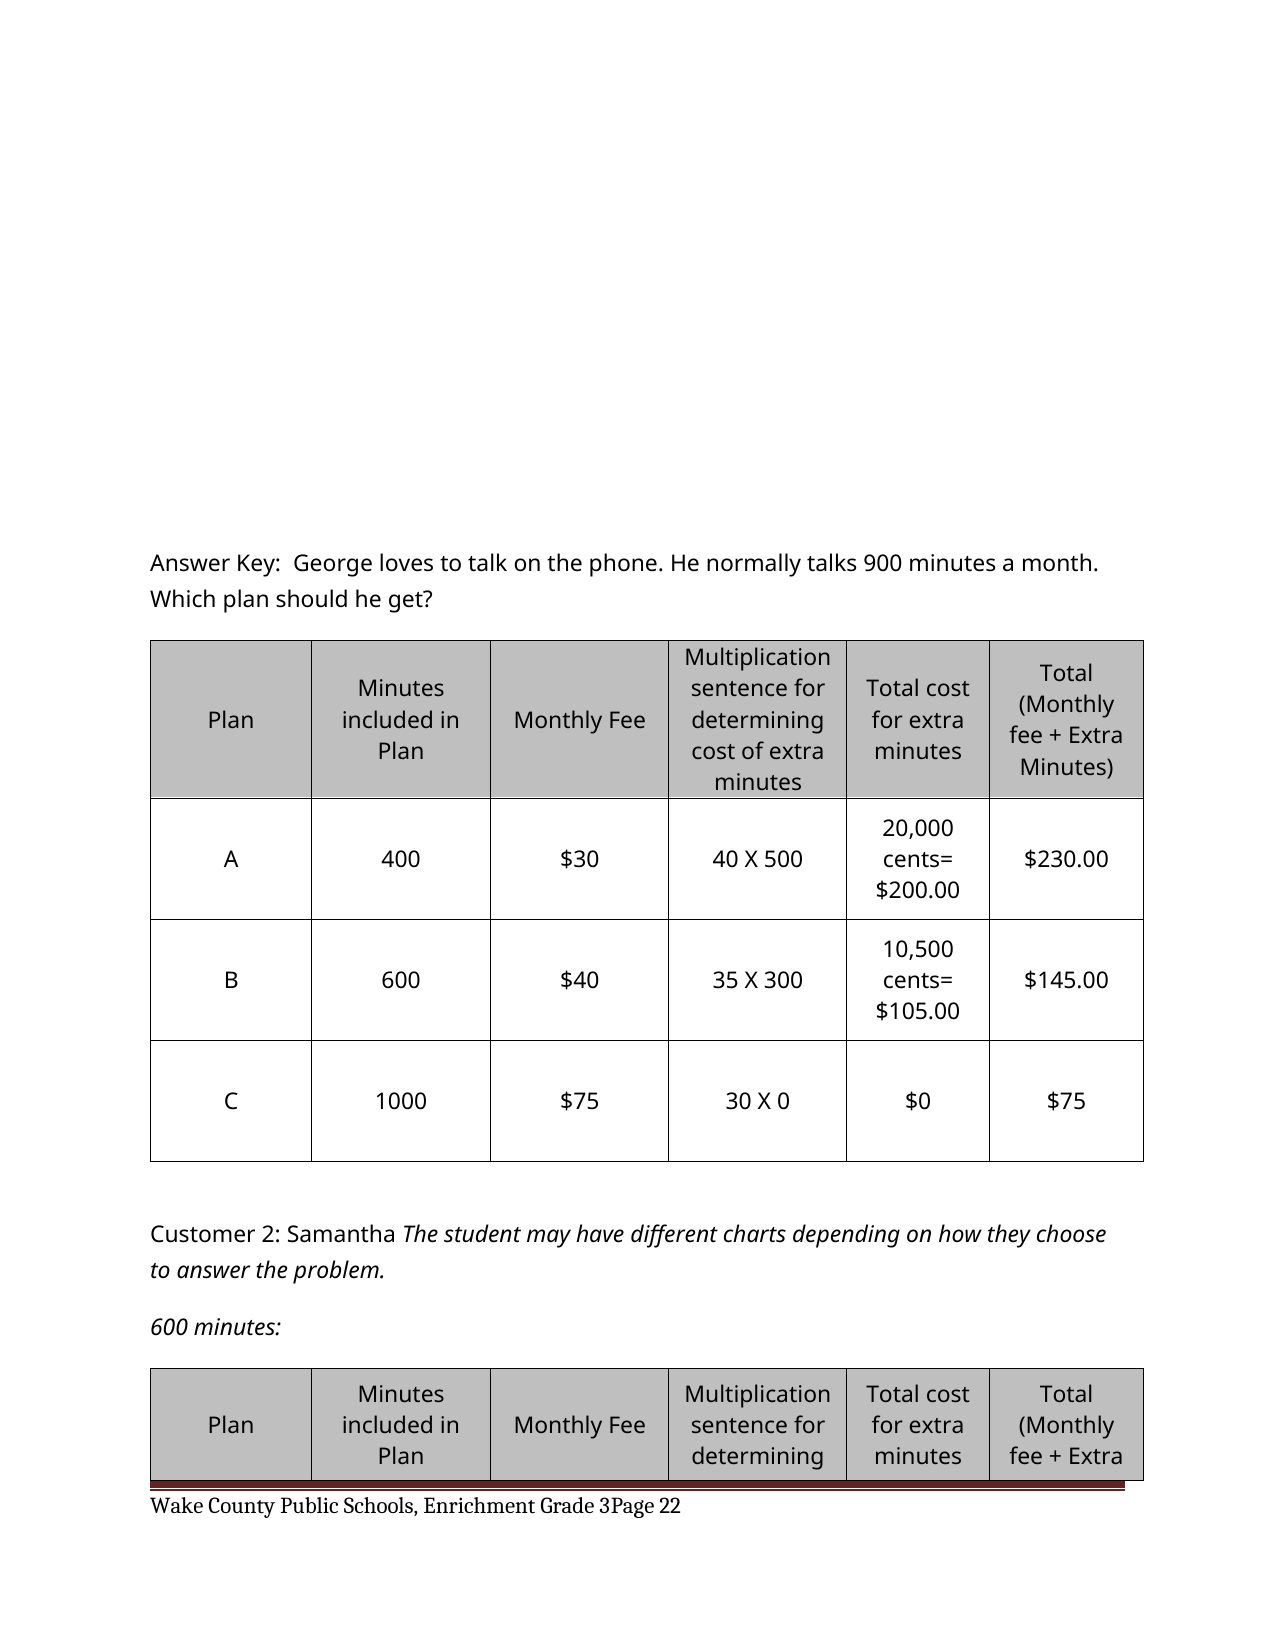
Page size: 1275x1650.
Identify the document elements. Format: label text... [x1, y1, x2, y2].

table_cell $75 [491, 1041, 668, 1161]
table_cell 40 X 500 [669, 799, 846, 918]
table_header Monthly Fee [491, 641, 668, 797]
table_cell 35 X 300 [669, 920, 846, 1039]
text 600 minutes: [150, 1311, 1125, 1342]
table_cell 1000 [312, 1041, 490, 1161]
table_cell A [151, 799, 311, 918]
table_header Minutes included in Plan [312, 641, 490, 797]
table_cell $0 [847, 1041, 989, 1161]
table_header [990, 1369, 1143, 1480]
table_header Plan [151, 1369, 311, 1480]
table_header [669, 1369, 846, 1480]
table_cell 400 [312, 799, 490, 918]
table_cell 20,000 cents= $200.00 [847, 799, 989, 918]
table_header Total (Monthly fee + Extra Minutes) [990, 641, 1143, 797]
table_cell 30 X 0 [669, 1041, 846, 1161]
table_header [312, 1369, 490, 1480]
table_header Total cost for extra minutes [847, 641, 989, 797]
text Customer 2: Samantha The student may have different charts depending on how they choose to answer the problem. [150, 1218, 1125, 1286]
table_cell $75 [990, 1041, 1143, 1161]
table_header Monthly Fee [491, 1369, 668, 1480]
table_cell $30 [491, 799, 668, 918]
table_cell B [151, 920, 311, 1039]
table_cell $145.00 [990, 920, 1143, 1039]
table_cell $40 [491, 920, 668, 1039]
table_header Multiplication sentence for determining cost of extra minutes [669, 641, 846, 797]
table_cell 600 [312, 920, 490, 1039]
text Answer Key: George loves to talk on the phone. He normally talks 900 minutes a month. Which plan should he get? [150, 547, 1125, 614]
table_cell $230.00 [990, 799, 1143, 918]
table_header Plan [151, 641, 311, 797]
table_cell 10,500 cents= $105.00 [847, 920, 989, 1039]
table_cell C [151, 1041, 311, 1161]
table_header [847, 1369, 989, 1480]
